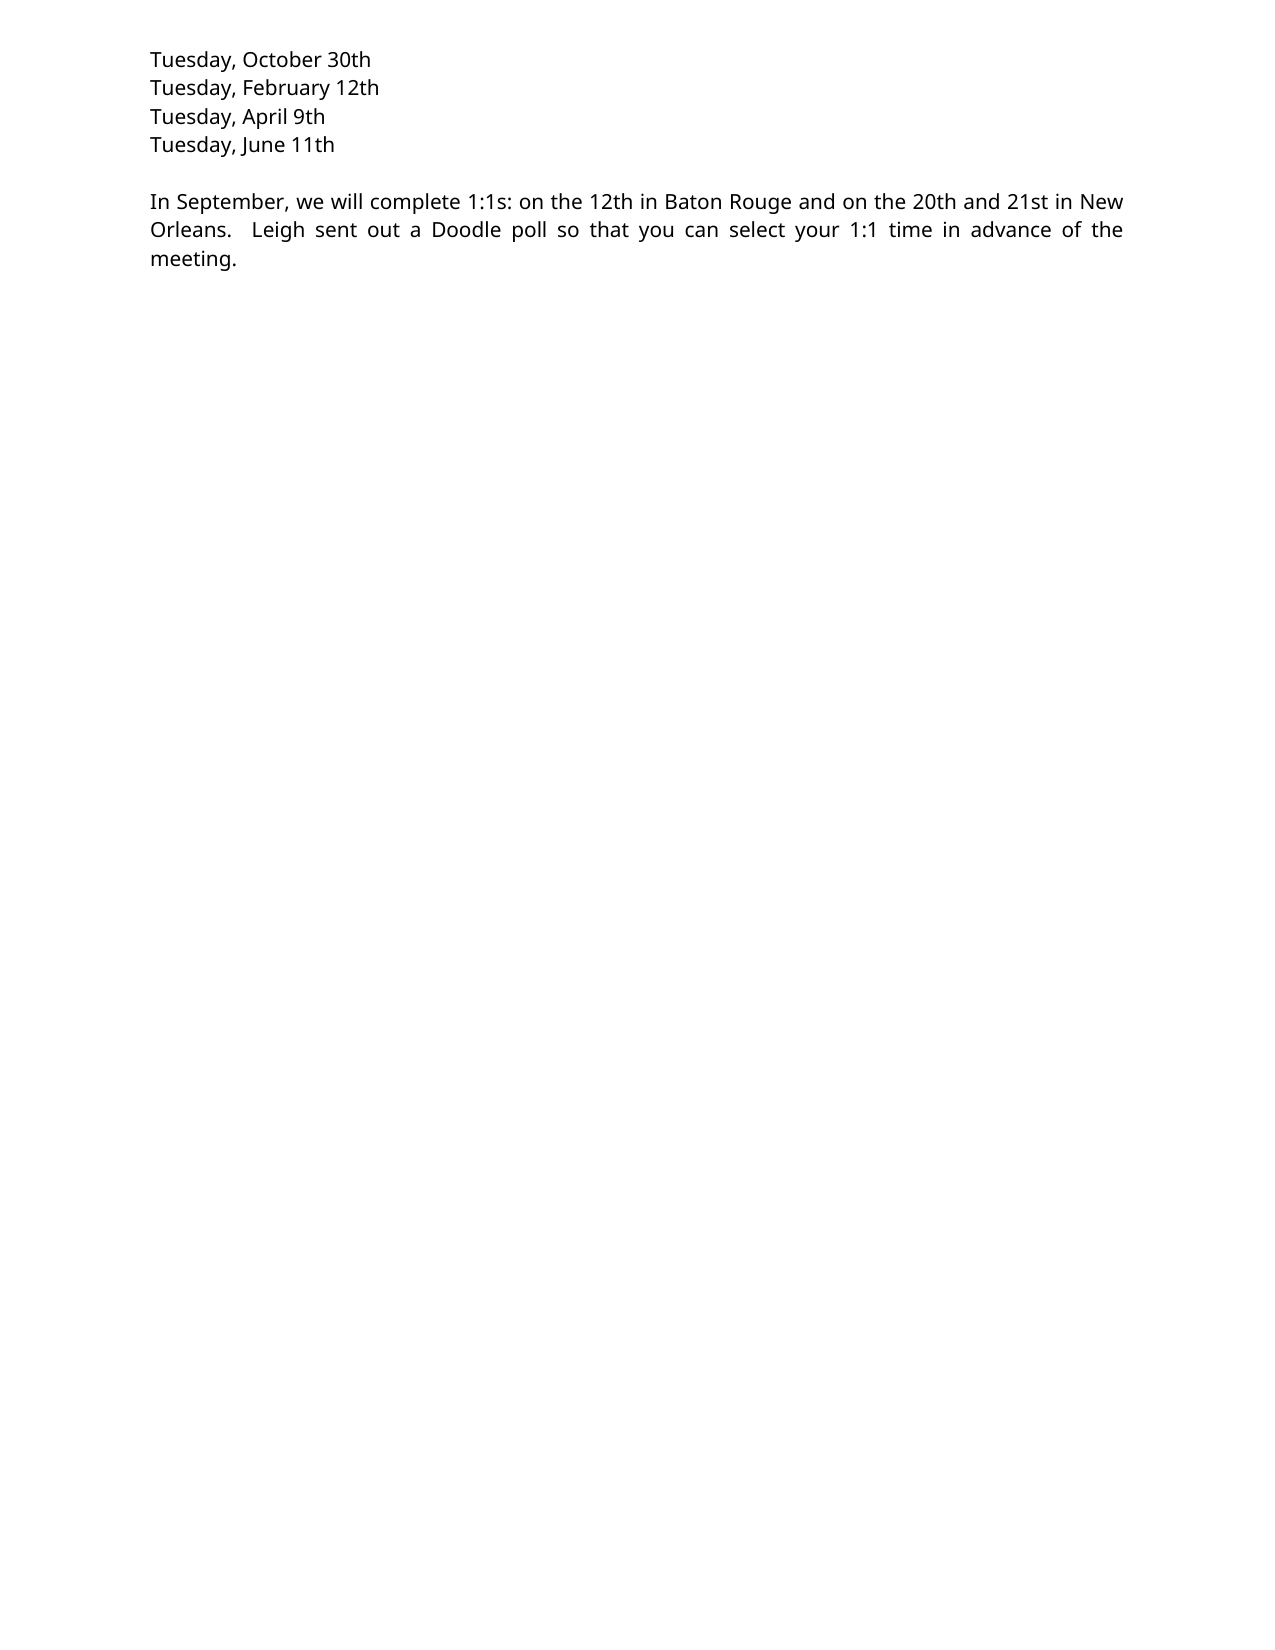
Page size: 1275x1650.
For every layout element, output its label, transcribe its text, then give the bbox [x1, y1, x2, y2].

text Tuesday, October 30th [150, 45, 1125, 73]
text Tuesday, June 11th [150, 130, 1125, 159]
text In September, we will complete 1:1s: on the 12th in Baton Rouge and on the 20th and 21st in New Orleans. Leigh sent out a Doodle poll so that you can select your 1:1 time in advance of the meeting. [150, 187, 1125, 272]
text Tuesday, April 9th [150, 102, 1125, 130]
text Tuesday, February 12th [150, 73, 1125, 102]
